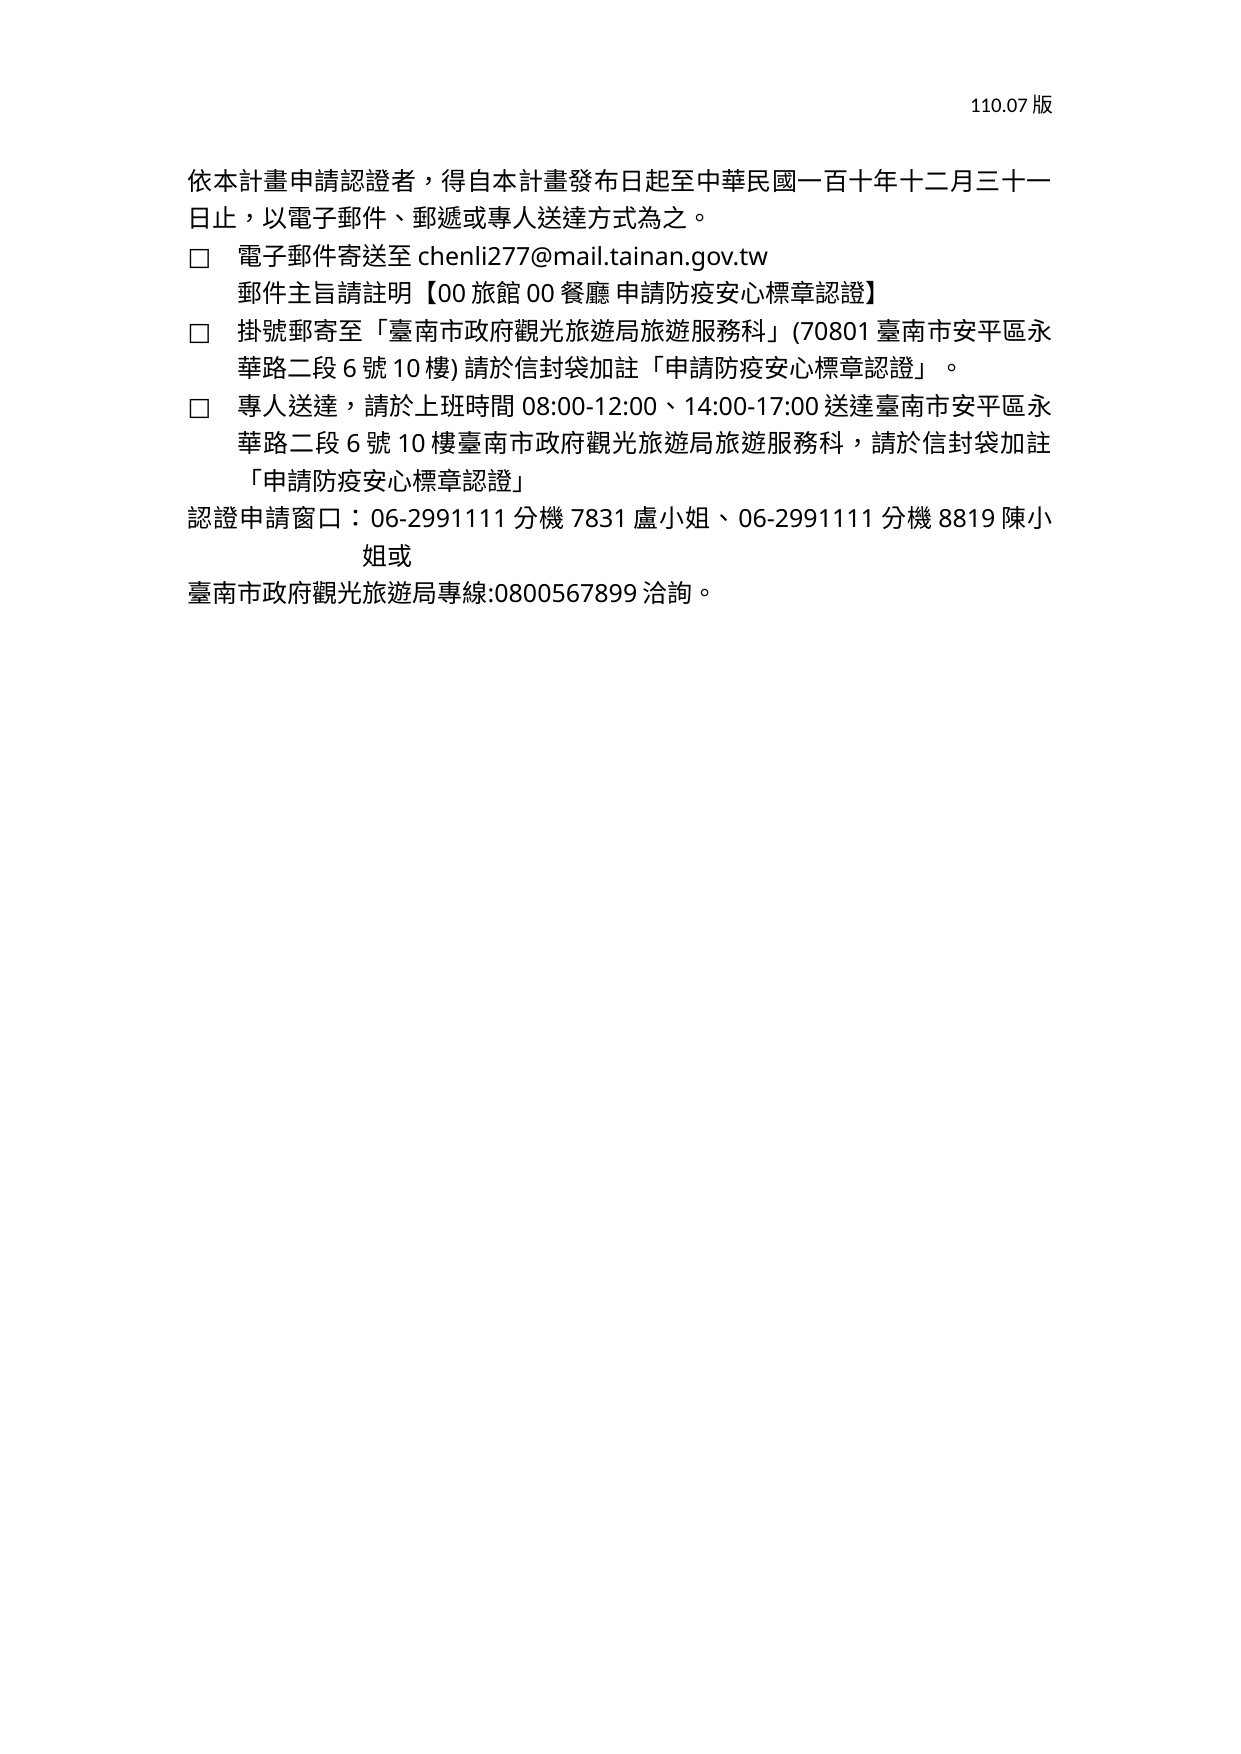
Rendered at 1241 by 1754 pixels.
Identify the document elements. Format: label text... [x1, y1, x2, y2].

text 依本計畫申請認證者，得自本計畫發布日起至中華民國一百十年十二月三十一日止，以電子郵件、郵遞或專人送達方式為之。 [187, 161, 1053, 236]
list 電子郵件寄送至chenli277@mail.tainan.gov.tw 郵件主旨請註明【00旅館00餐廳 申請防疫安心標章認證】 [187, 236, 1053, 311]
list 掛號郵寄至「臺南市政府觀光旅遊局旅遊服務科」(70801臺南市安平區永華路二段6號10樓) 請於信封袋加註「申請防疫安心標章認證」。 [187, 311, 1053, 386]
list 專人送達，請於上班時間08:00-12:00、14:00-17:00送達臺南市安平區永華路二段6號10樓臺南市政府觀光旅遊局旅遊服務科，請於信封袋加註「申請防疫安心標章認證」 [187, 386, 1053, 498]
text 臺南市政府觀光旅遊局專線:0800567899洽詢。 [187, 573, 1053, 611]
text 認證申請窗口：06-2991111分機7831盧小姐、06-2991111分機8819陳小姐或 [187, 498, 1053, 573]
